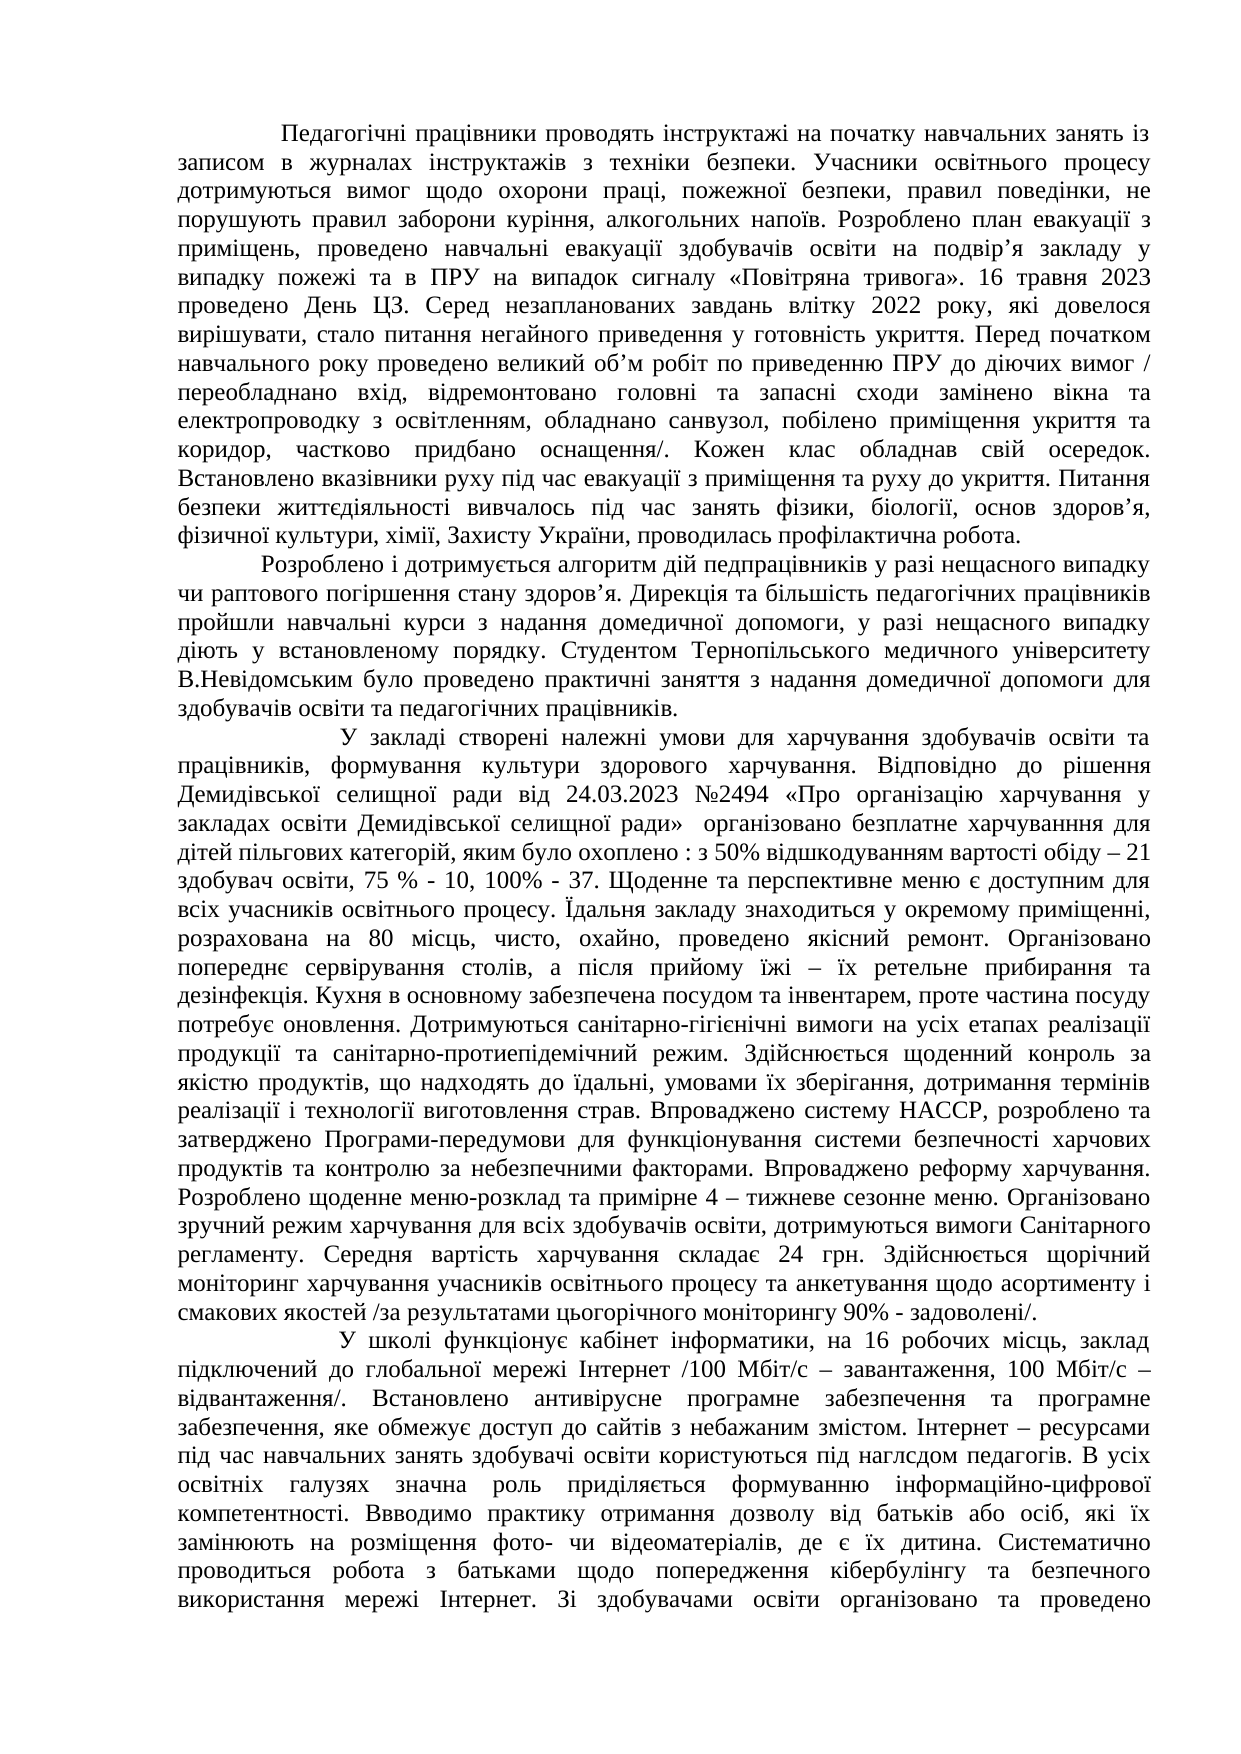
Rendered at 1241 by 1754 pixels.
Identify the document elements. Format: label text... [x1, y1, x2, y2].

text Розроблено і дотримується алгоритм дій педпрацівників у разі нещасного випадку чи раптового погіршення стану здоров’я. Дирекція та більшість педагогічних працівників пройшли навчальні курси з надання домедичної допомоги, у разі нещасного випадку діють у встановленому порядку. Студентом Тернопільського медичного університету В.Невідомським було проведено практичні заняття з надання домедичної допомоги для здобувачів освіти та педагогічних працівників. [177, 549, 1152, 722]
text У закладі створені належні умови для харчування здобувачів освіти та працівників, формування культури здорового харчування. Відповідно до рішення Демидівської селищної ради від 24.03.2023 №2494 «Про організацію харчування у закладах освіти Демидівської селищної ради» організовано безплатне харчуванння для дітей пільгових категорій, яким було охоплено : з 50% відшкодуванням вартості обіду – 21 здобувач освіти, 75 % - 10, 100% - 37. Щоденне та перспективне меню є доступним для всіх учасників освітнього процесу. Їдальня закладу знаходиться у окремому приміщенні, розрахована на 80 місць, чисто, охайно, проведено якісний ремонт. Організовано попереднє сервірування столів, а після прийому їжі – їх ретельне прибирання та дезінфекція. Кухня в основному забезпечена посудом та інвентарем, проте частина посуду потребує оновлення. Дотримуються санітарно-гігієнічні вимоги на усіх етапах реалізації продукції та санітарно-протиепідемічний режим. Здійснюється щоденний конроль за якістю продуктів, що надходять до їдальні, умовами їх зберігання, дотримання термінів реалізації і технології виготовлення страв. Впроваджено систему НАССР, розроблено та затверджено Програми-передумови для функціонування системи безпечності харчових продуктів та контролю за небезпечними факторами. Впроваджено реформу харчування. Розроблено щоденне меню-розклад та примірне 4 – тижневе сезонне меню. Організовано зручний режим харчування для всіх здобувачів освіти, дотримуються вимоги Санітарного регламенту. Середня вартість харчування складає 24 грн. Здійснюється щорічний моніторинг харчування учасників освітнього процесу та анкетування щодо асортименту і смакових якостей /за результатами цьогорічного моніторингу 90% - задоволені/. [177, 722, 1152, 1326]
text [177, 1326, 1152, 1613]
text Педагогічні працівники проводять інструктажі на початку навчальних занять із записом в журналах інструктажів з техніки безпеки. Учасники освітнього процесу дотримуються вимог щодо охорони праці, пожежної безпеки, правил поведінки, не порушують правил заборони куріння, алкогольних напоїв. Розроблено план евакуації з приміщень, проведено навчальні евакуації здобувачів освіти на подвір’я закладу у випадку пожежі та в ПРУ на випадок сигналу «Повітряна тривога». 16 травня 2023 проведено День ЦЗ. Серед незапланованих завдань влітку 2022 року, які довелося вирішувати, стало питання негайного приведення у готовність укриття. Перед початком навчального року проведено великий об’м робіт по приведенню ПРУ до діючих вимог / переобладнано вхід, відремонтовано головні та запасні сходи замінено вікна та електропроводку з освітленням, обладнано санвузол, побілено приміщення укриття та коридор, частково придбано оснащення/. Кожен клас обладнав свій осередок. Встановлено вказівники руху під час евакуації з приміщення та руху до укриття. Питання безпеки життєдіяльності вивчалось під час занять фізики, біології, основ здоров’я, фізичної культури, хімії, Захисту України, проводилась профілактична робота. [177, 118, 1152, 549]
